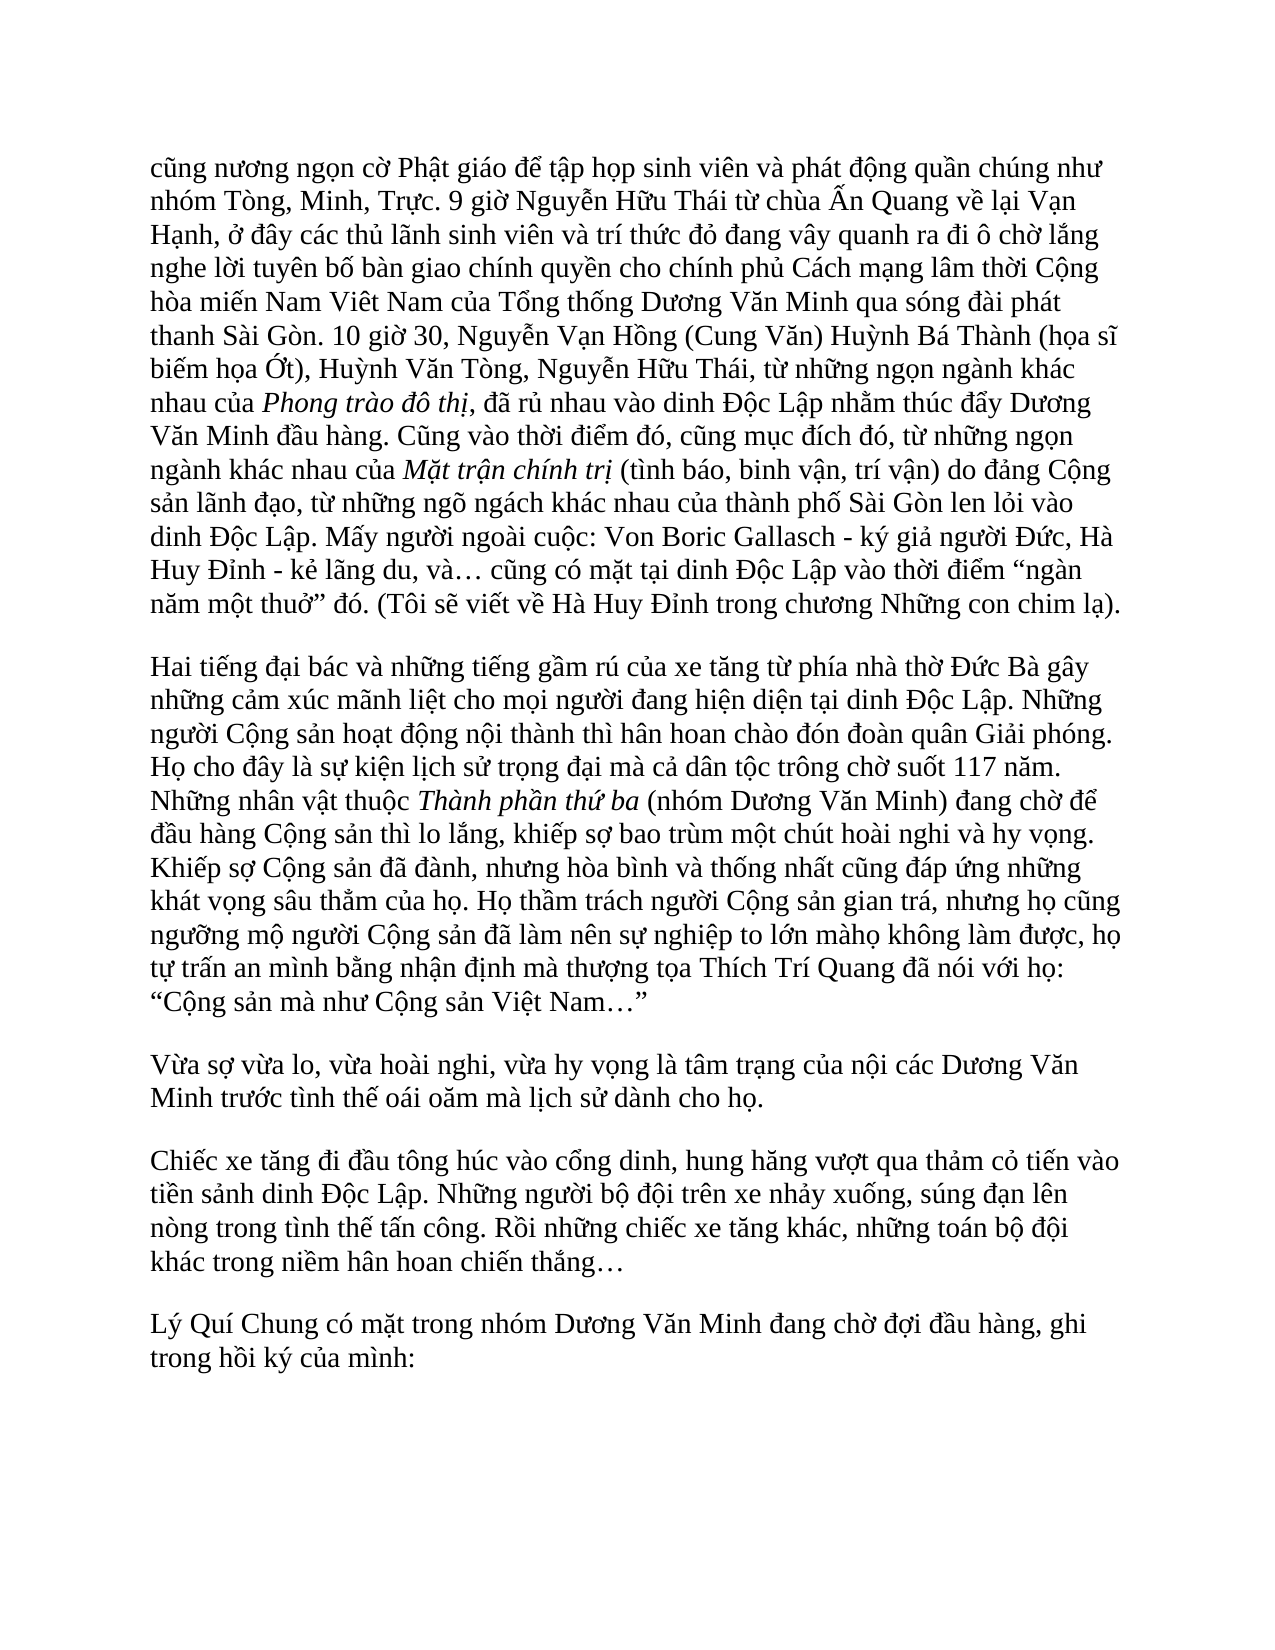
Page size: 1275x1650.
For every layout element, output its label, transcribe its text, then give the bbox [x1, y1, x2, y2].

text Chiếc xe tăng đi đầu tông húc vào cổng dinh, hung hăng vượt qua thảm cỏ tiến vào tiền sảnh dinh Độc Lập. Những người bộ đội trên xe nhảy xuống, súng đạn lên nòng trong tình thế tấn công. Rồi những chiếc xe tăng khác, những toán bộ đội khác trong niềm hân hoan chiến thắng… [150, 1143, 1125, 1277]
text Vừa sợ vừa lo, vừa hoài nghi, vừa hy vọng là tâm trạng của nội các Dương Văn Minh trước tình thế oái oăm mà lịch sử dành cho họ. [150, 1047, 1125, 1114]
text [150, 150, 1125, 619]
text Hai tiếng đại bác và những tiếng gầm rú của xe tăng từ phía nhà thờ Đức Bà gây những cảm xúc mãnh liệt cho mọi người đang hiện diện tại dinh Độc Lập. Những người Cộng sản hoạt động nội thành thì hân hoan chào đón đoàn quân Giải phóng. Họ cho đây là sự kiện lịch sử trọng đại mà cả dân tộc trông chờ suốt 117 năm. Những nhân vật thuộc Thành phần thứ ba (nhóm Dương Văn Minh) đang chờ để đầu hàng Cộng sản thì lo lắng, khiếp sợ bao trùm một chút hoài nghi và hy vọng. Khiếp sợ Cộng sản đã đành, nhưng hòa bình và thống nhất cũng đáp ứng những khát vọng sâu thẳm của họ. Họ thầm trách người Cộng sản gian trá, nhưng họ cũng ngưỡng mộ người Cộng sản đã làm nên sự nghiệp to lớn màhọ không làm được, họ tự trấn an mình bằng nhận định mà thượng tọa Thích Trí Quang đã nói với họ: “Cộng sản mà như Cộng sản Việt Nam…” [150, 649, 1125, 1018]
text Lý Quí Chung có mặt trong nhóm Dương Văn Minh đang chờ đợi đầu hàng, ghi trong hồi ký của mình: [150, 1306, 1125, 1373]
